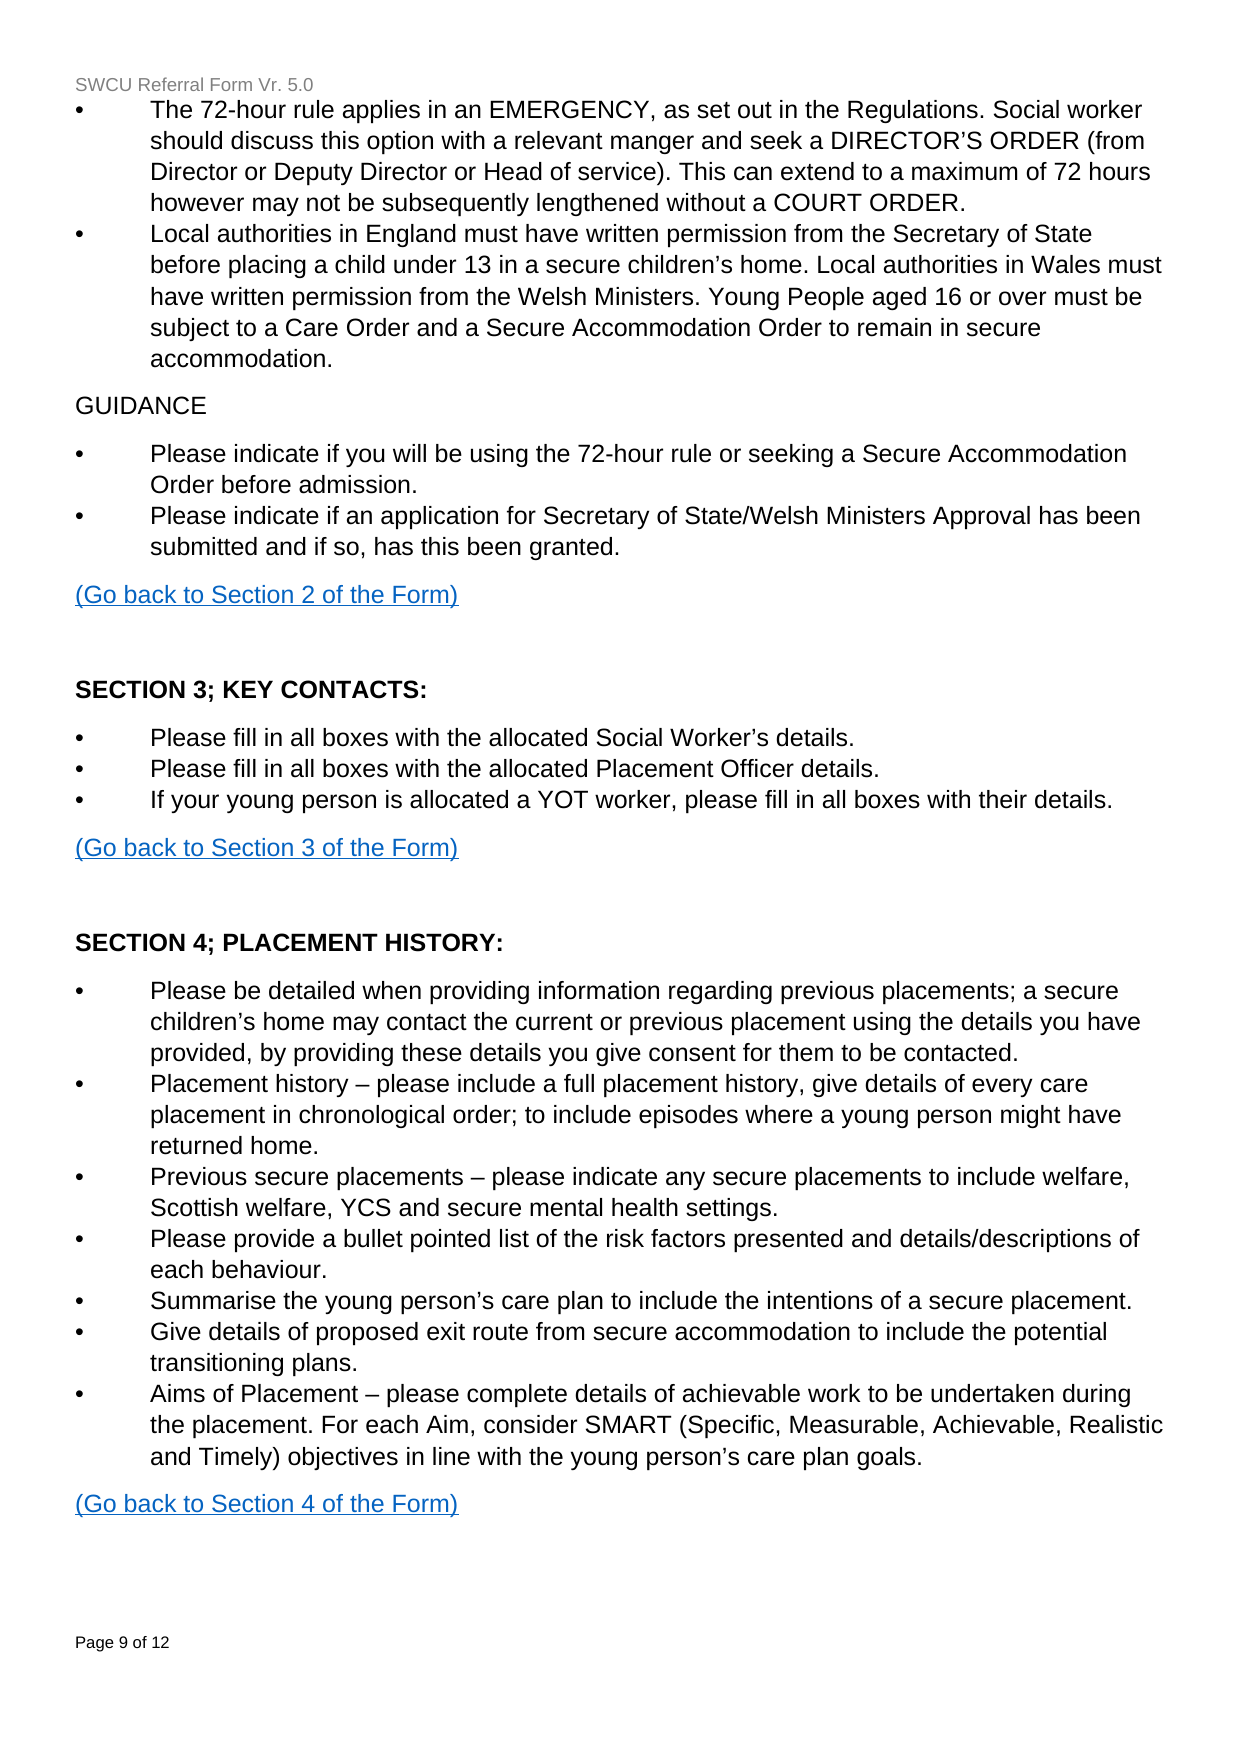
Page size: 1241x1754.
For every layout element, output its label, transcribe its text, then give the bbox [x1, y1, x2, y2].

text (Go back to Section 3 of the Form) [75, 833, 1165, 862]
list Please indicate if an application for Secretary of State/Welsh Ministers Approval has been submitted and if so, has this been granted. [75, 501, 1165, 561]
list Give details of proposed exit route from secure accommodation to include the potential transitioning plans. [75, 1317, 1165, 1377]
text SECTION 3; KEY CONTACTS: [75, 675, 1165, 704]
list Please be detailed when providing information regarding previous placements; a secure children’s home may contact the current or previous placement using the details you have provided, by providing these details you give consent for them to be contacted. [75, 976, 1165, 1067]
list The 72-hour rule applies in an EMERGENCY, as set out in the Regulations. Social worker should discuss this option with a relevant manger and seek a DIRECTOR’S ORDER (from Director or Deputy Director or Head of service). This can extend to a maximum of 72 hours however may not be subsequently lengthened without a COURT ORDER. [75, 95, 1165, 217]
list Please indicate if you will be using the 72-hour rule or seeking a Secure Accommodation Order before admission. [75, 439, 1165, 499]
text GUIDANCE [75, 391, 1165, 420]
text (Go back to Section 2 of the Form) [75, 580, 1165, 609]
list Local authorities in England must have written permission from the Secretary of State before placing a child under 13 in a secure children’s home. Local authorities in Wales must have written permission from the Welsh Ministers. Young People aged 16 or over must be subject to a Care Order and a Secure Accommodation Order to remain in secure accommodation. [75, 219, 1165, 372]
list Please fill in all boxes with the allocated Social Worker’s details. [75, 723, 1165, 752]
text (Go back to Section 4 of the Form) [75, 1489, 1165, 1518]
list Placement history – please include a full placement history, give details of every care placement in chronological order; to include episodes where a young person might have returned home. [75, 1069, 1165, 1160]
list Aims of Placement – please complete details of achievable work to be undertaken during the placement. For each Aim, consider SMART (Specific, Measurable, Achievable, Realistic and Timely) objectives in line with the young person’s care plan goals. [75, 1379, 1165, 1470]
list Please fill in all boxes with the allocated Placement Officer details. [75, 754, 1165, 783]
text SECTION 4; PLACEMENT HISTORY: [75, 928, 1165, 957]
list Summarise the young person’s care plan to include the intentions of a secure placement. [75, 1286, 1165, 1315]
list If your young person is allocated a YOT worker, please fill in all boxes with their details. [75, 785, 1165, 814]
list Please provide a bullet pointed list of the risk factors presented and details/descriptions of each behaviour. [75, 1224, 1165, 1284]
list Previous secure placements – please indicate any secure placements to include welfare, Scottish welfare, YCS and secure mental health settings. [75, 1162, 1165, 1222]
